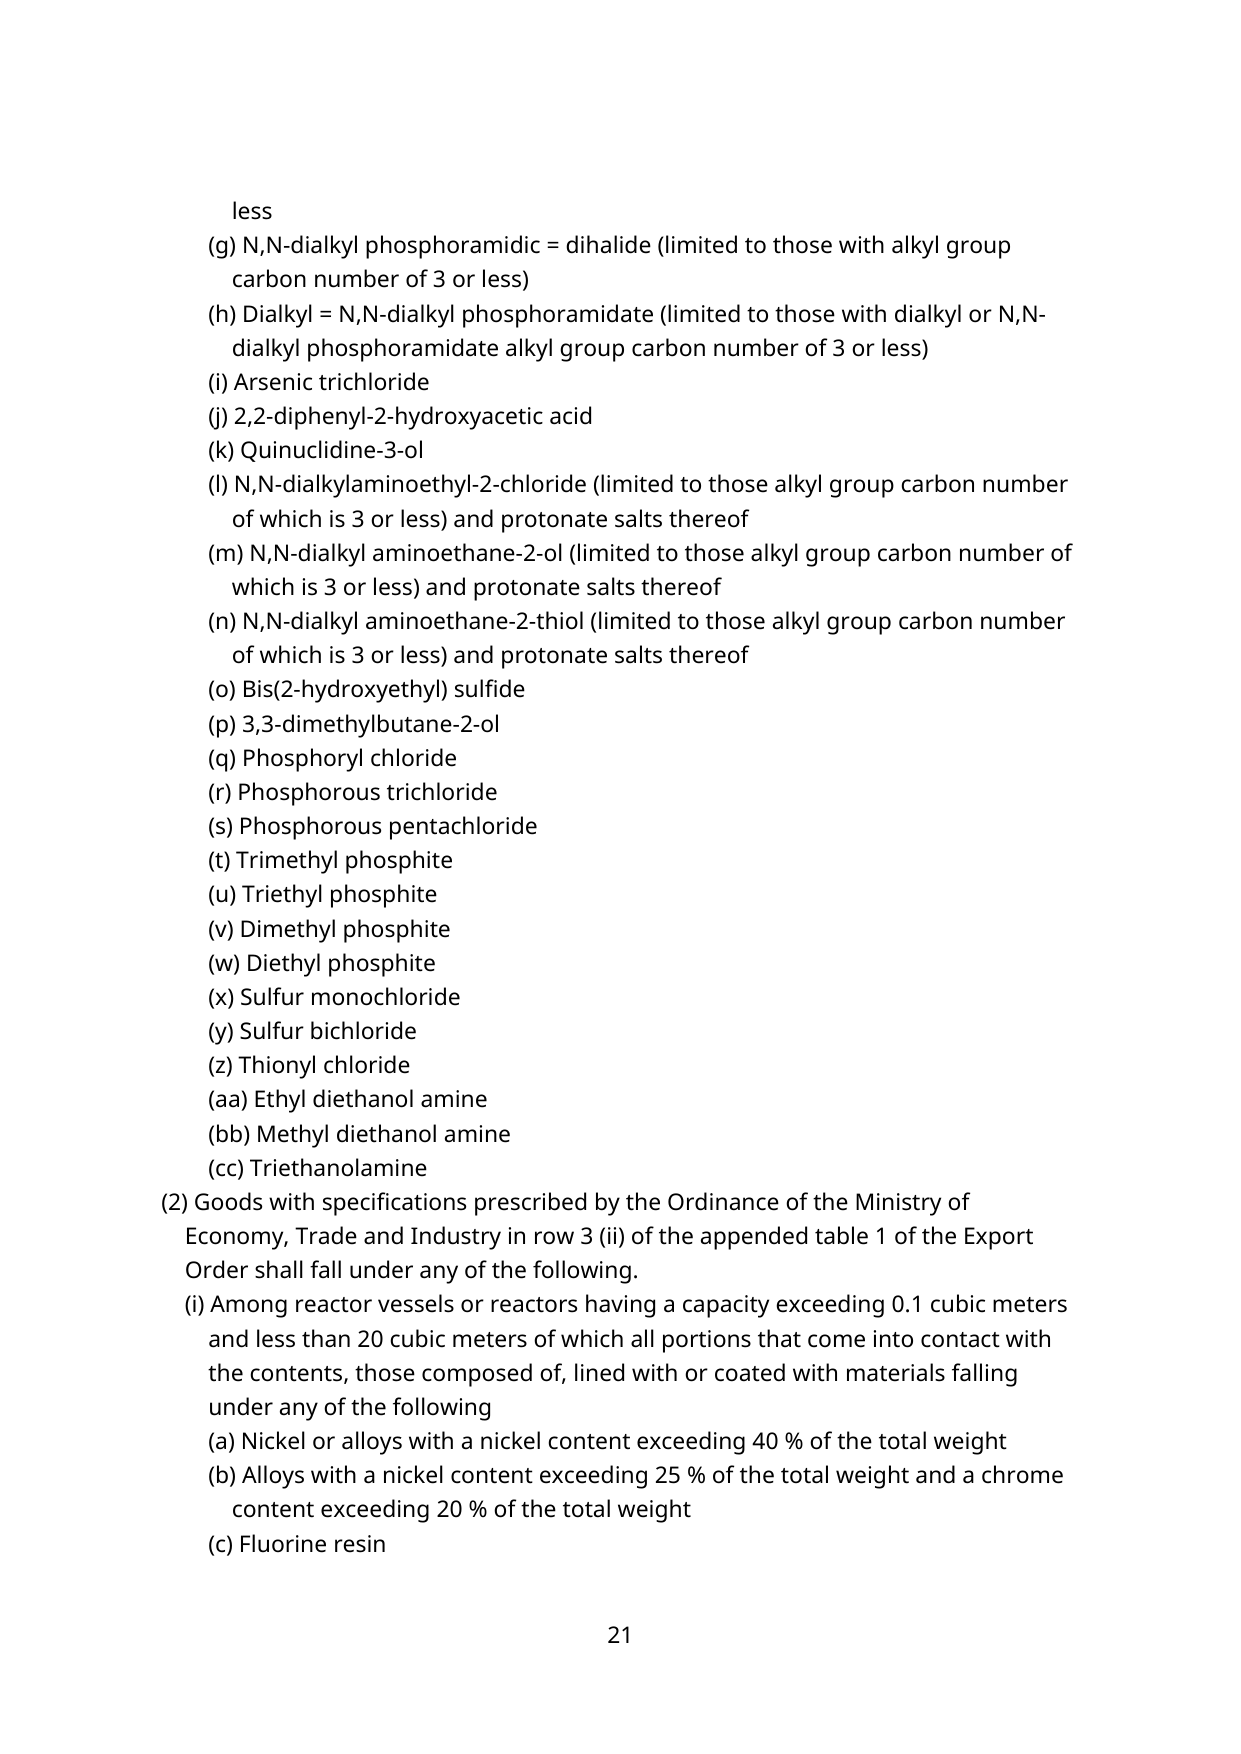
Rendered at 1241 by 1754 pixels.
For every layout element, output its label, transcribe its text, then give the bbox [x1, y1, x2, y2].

text (z) Thionyl chloride [207, 1048, 1079, 1082]
text (l) N,N-dialkylaminoethyl-2-chloride (limited to those alkyl group carbon number of which is 3 or less) and protonate salts thereof [207, 467, 1079, 535]
text (i) Among reactor vessels or reactors having a capacity exceeding 0.1 cubic meters and less than 20 cubic meters of which all portions that come into contact with the contents, those composed of, lined with or coated with materials falling under any of the following [184, 1287, 1079, 1424]
text (cc) Triethanolamine [207, 1150, 1079, 1184]
text (aa) Ethyl diethanol amine [207, 1082, 1079, 1116]
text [207, 194, 1079, 228]
text (p) 3,3-dimethylbutane-2-ol [207, 706, 1079, 740]
text (y) Sulfur bichloride [207, 1014, 1079, 1048]
text (x) Sulfur monochloride [207, 979, 1079, 1014]
text (h) Dialkyl = N,N-dialkyl phosphoramidate (limited to those with dialkyl or N,N-dialkyl phosphoramidate alkyl group carbon number of 3 or less) [207, 296, 1079, 364]
text (n) N,N-dialkyl aminoethane-2-thiol (limited to those alkyl group carbon number of which is 3 or less) and protonate salts thereof [207, 604, 1079, 672]
text (t) Trimethyl phosphite [207, 843, 1079, 877]
text (q) Phosphoryl chloride [207, 740, 1079, 774]
text (i) Arsenic trichloride [207, 364, 1079, 399]
text (s) Phosphorous pentachloride [207, 809, 1079, 843]
text (r) Phosphorous trichloride [207, 774, 1079, 809]
text (bb) Methyl diethanol amine [207, 1116, 1079, 1150]
text (k) Quinuclidine-3-ol [207, 433, 1079, 467]
text (m) N,N-dialkyl aminoethane-2-ol (limited to those alkyl group carbon number of which is 3 or less) and protonate salts thereof [207, 535, 1079, 604]
text (o) Bis(2-hydroxyethyl) sulfide [207, 672, 1079, 706]
text (g) N,N-dialkyl phosphoramidic = dihalide (limited to those with alkyl group carbon number of 3 or less) [207, 228, 1079, 296]
text (w) Diethyl phosphite [207, 945, 1079, 979]
text (c) Fluorine resin [207, 1526, 1079, 1560]
text (u) Triethyl phosphite [207, 877, 1079, 911]
text (b) Alloys with a nickel content exceeding 25 % of the total weight and a chrome content exceeding 20 % of the total weight [207, 1458, 1079, 1526]
text (v) Dimethyl phosphite [207, 911, 1079, 945]
text (j) 2,2-diphenyl-2-hydroxyacetic acid [207, 399, 1079, 433]
text (2) Goods with specifications prescribed by the Ordinance of the Ministry of Economy, Trade and Industry in row 3 (ii) of the appended table 1 of the Export Order shall fall under any of the following. [161, 1184, 1079, 1287]
text (a) Nickel or alloys with a nickel content exceeding 40 % of the total weight [207, 1424, 1079, 1458]
